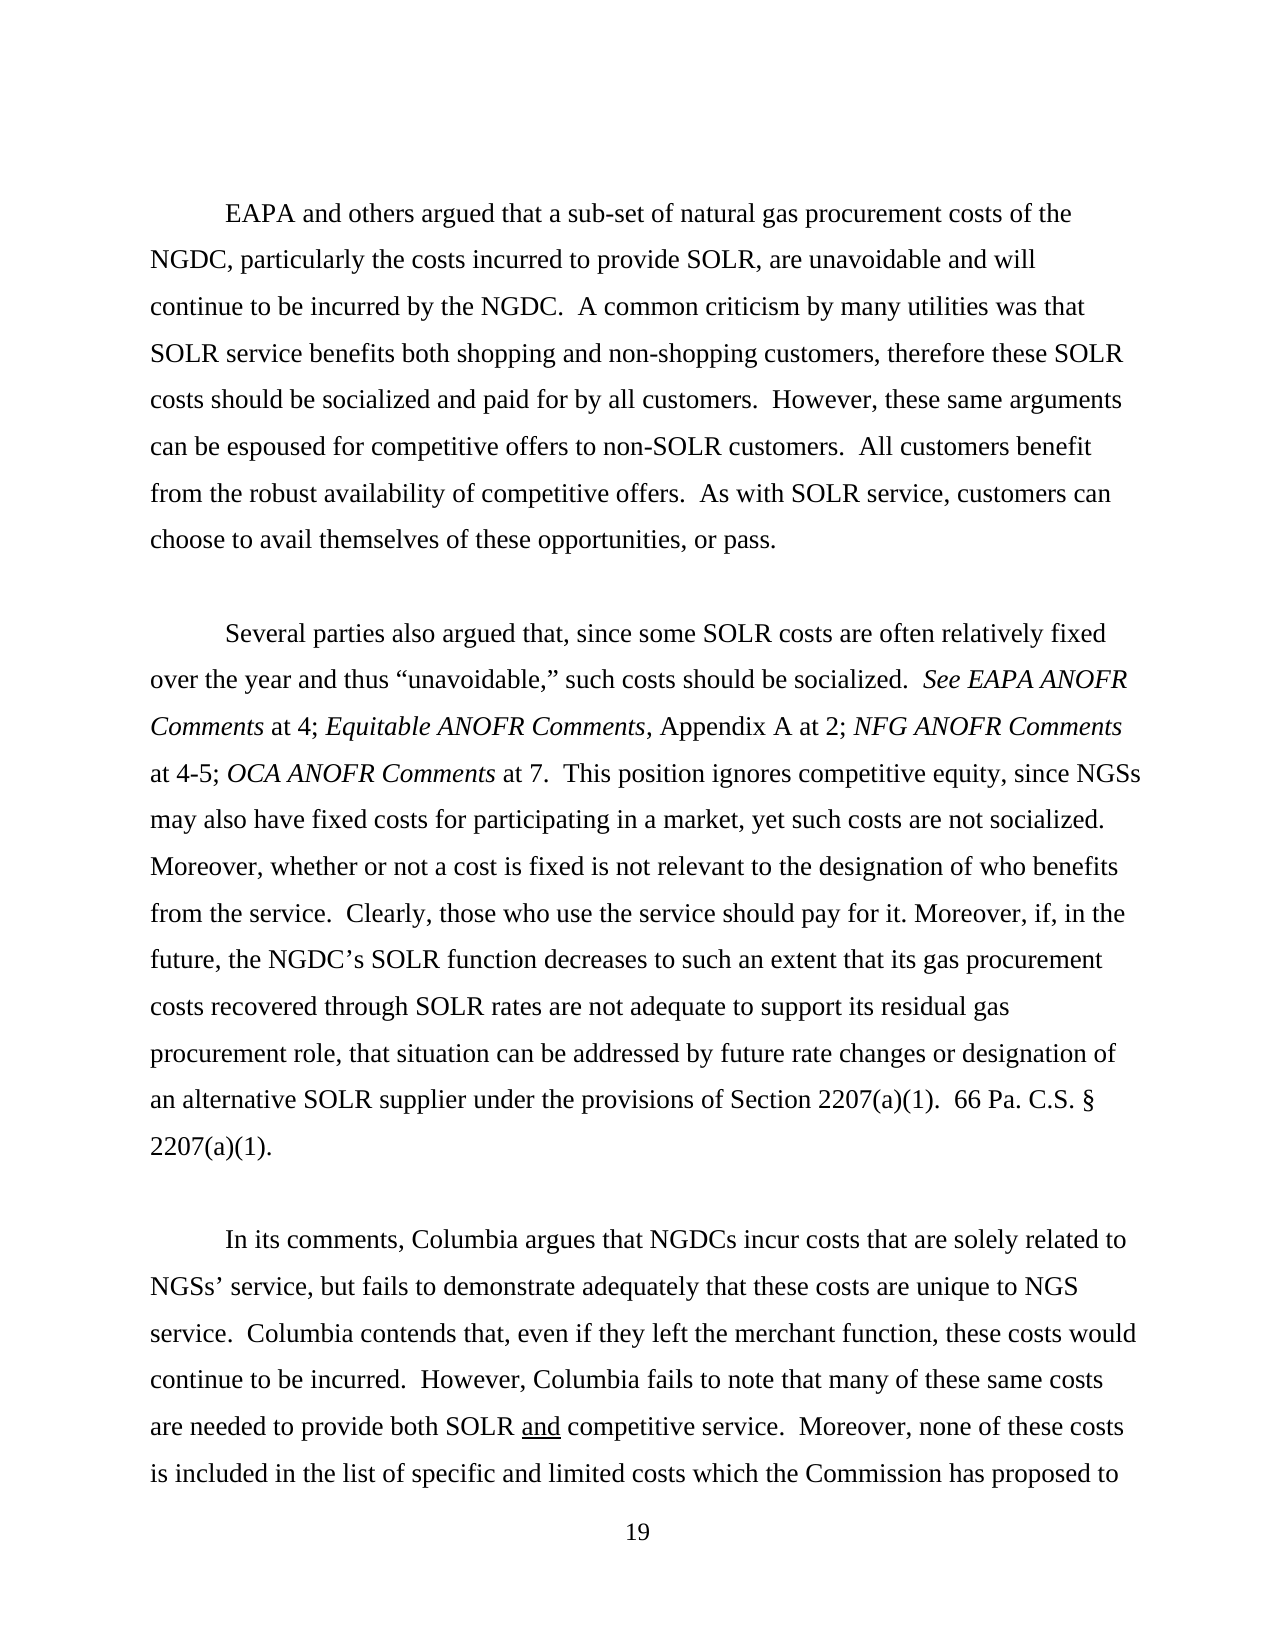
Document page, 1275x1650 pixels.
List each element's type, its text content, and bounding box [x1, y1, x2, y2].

text EAPA and others argued that a sub-set of natural gas procurement costs of the NGDC, particularly the costs incurred to provide SOLR, are unavoidable and will continue to be incurred by the NGDC. A common criticism by many utilities was that SOLR service benefits both shopping and non-shopping customers, therefore these SOLR costs should be socialized and paid for by all customers. However, these same arguments can be espoused for competitive offers to non-SOLR customers. All customers benefit from the robust availability of competitive offers. As with SOLR service, customers can choose to avail themselves of these opportunities, or pass. [150, 197, 1125, 554]
text Several parties also argued that, since some SOLR costs are often relatively fixed over the year and thus “unavoidable,” such costs should be socialized. See EAPA ANOFR Comments at 4; Equitable ANOFR Comments, Appendix A at 2; NFG ANOFR Comments at 4-5; OCA ANOFR Comments at 7. This position ignores competitive equity, since NGSs may also have fixed costs for participating in a market, yet such costs are not socialized. Moreover, whether or not a cost is fixed is not relevant to the designation of who benefits from the service. Clearly, those who use the service should pay for it. Moreover, if, in the future, the NGDC’s SOLR function decreases to such an extent that its gas procurement costs recovered through SOLR rates are not adequate to support its residual gas procurement role, that situation can be addressed by future rate changes or designation of an alternative SOLR supplier under the provisions of Section 2207(a)(1). 66 Pa. C.S. § 2207(a)(1). [150, 617, 1144, 1161]
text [150, 1223, 1144, 1488]
